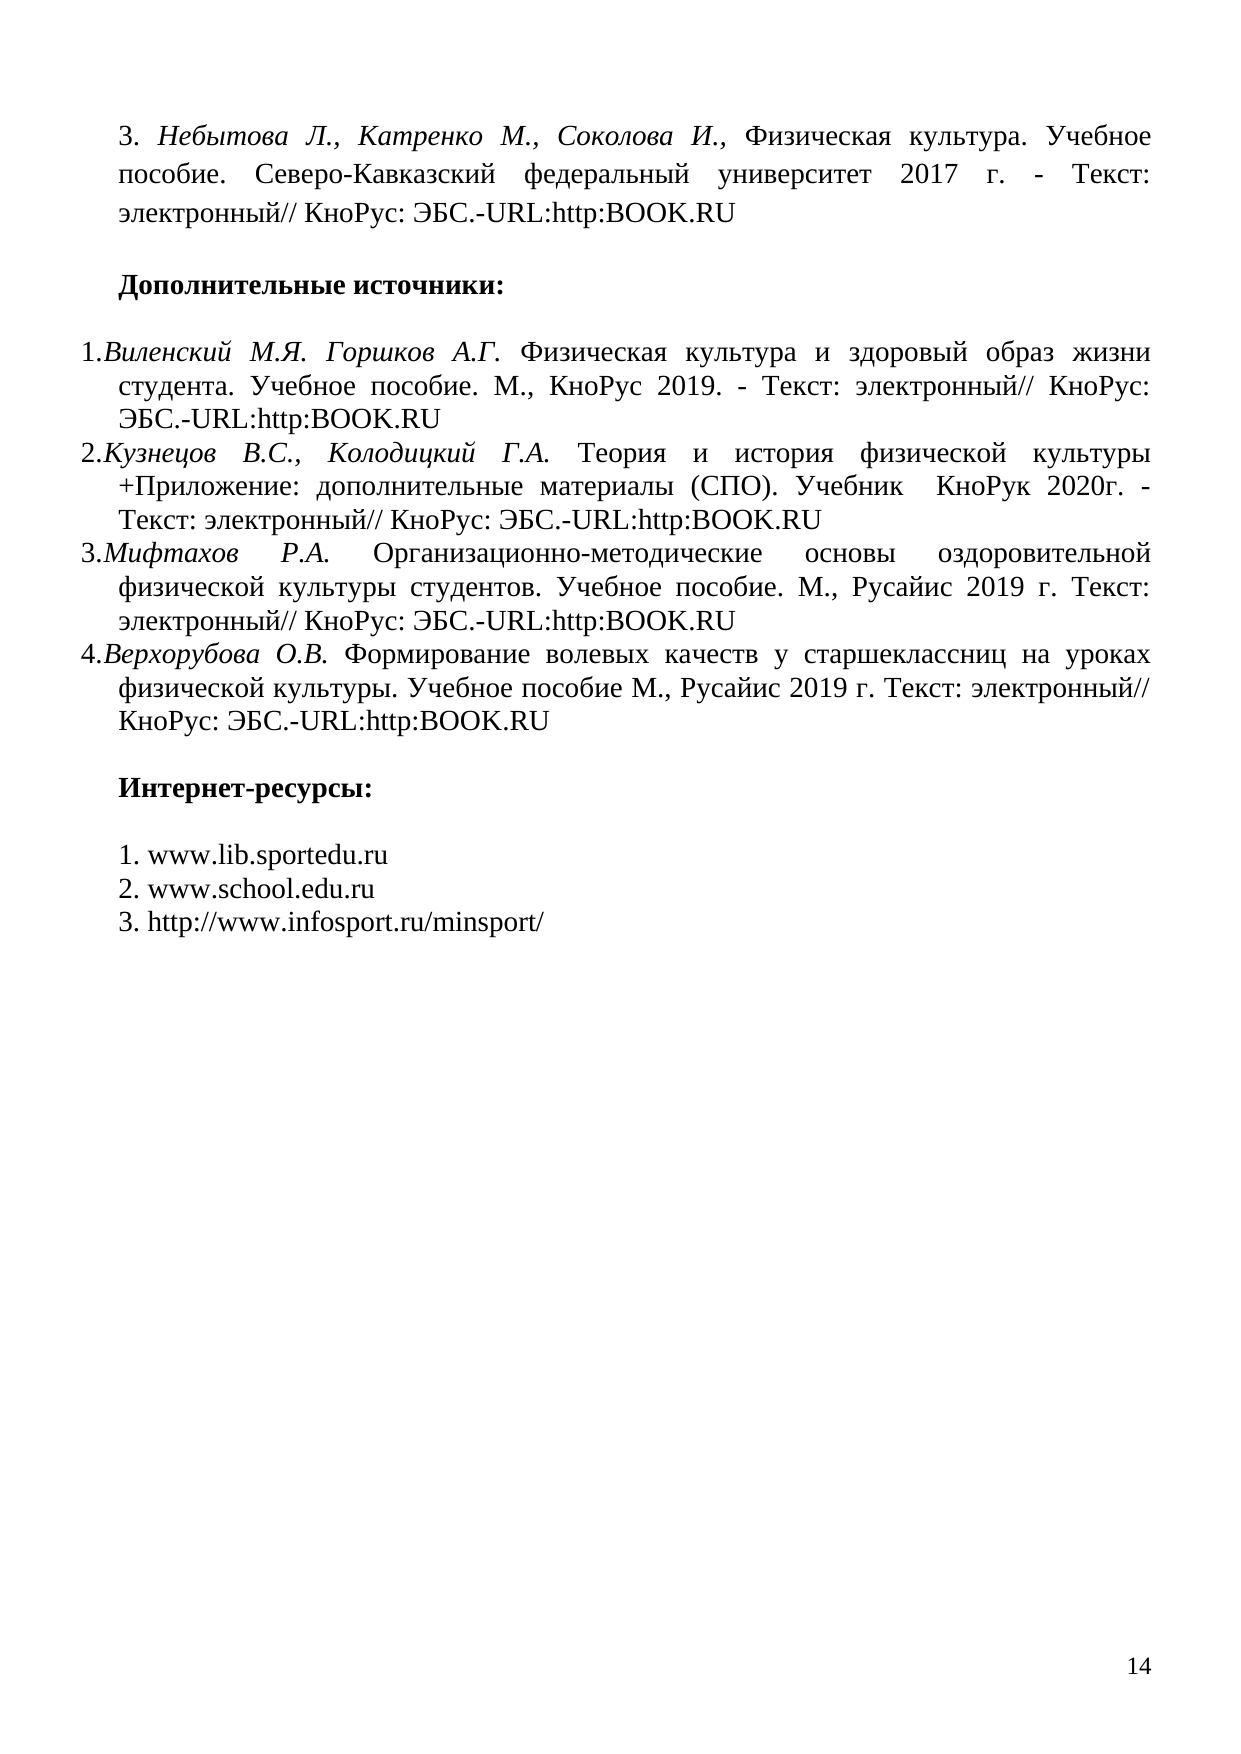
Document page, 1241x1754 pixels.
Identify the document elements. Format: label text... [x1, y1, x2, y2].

text 3. Небытова Л., Катренко М., Соколова И., Физическая культура. Учебное пособие. Северо-Кавказский федеральный университет 2017 г. - Текст: электронный// КноРус: ЭБС.-URL:http:BOOK.RU [118, 118, 1152, 229]
list Виленский М.Я. Горшков А.Г. Физическая культура и здоровый образ жизни студента. Учебное пособие. М., КноРус 2019. - Текст: электронный// КноРус: ЭБС.-URL:http:BOOK.RU [81, 334, 1152, 435]
text 2. www.school.edu.ru [118, 871, 1152, 904]
text Интернет-ресурсы: [118, 770, 1152, 804]
list Кузнецов В.С., Колодицкий Г.А. Теория и история физической культуры +Приложение: дополнительные материалы (СПО). Учебник КноРук 2020г. - Текст: электронный// КноРус: ЭБС.-URL:http:BOOK.RU [81, 435, 1152, 536]
list Мифтахов Р.А. Организационно-методические основы оздоровительной физической культуры студентов. Учебное пособие. М., Русайис 2019 г. Текст: электронный// КноРус: ЭБС.-URL:http:BOOK.RU [81, 536, 1152, 636]
text 3. http://www.infosport.ru/minsport/ [118, 904, 1152, 938]
list Верхорубова О.В. Формирование волевых качеств у старшеклассниц на уроках физической культуры. Учебное пособие М., Русайис 2019 г. Текст: электронный// КноРус: ЭБС.-URL:http:BOOK.RU [81, 636, 1152, 737]
text Дополнительные источники: [118, 267, 1152, 301]
text 1. www.lib.sportedu.ru [118, 837, 1152, 871]
